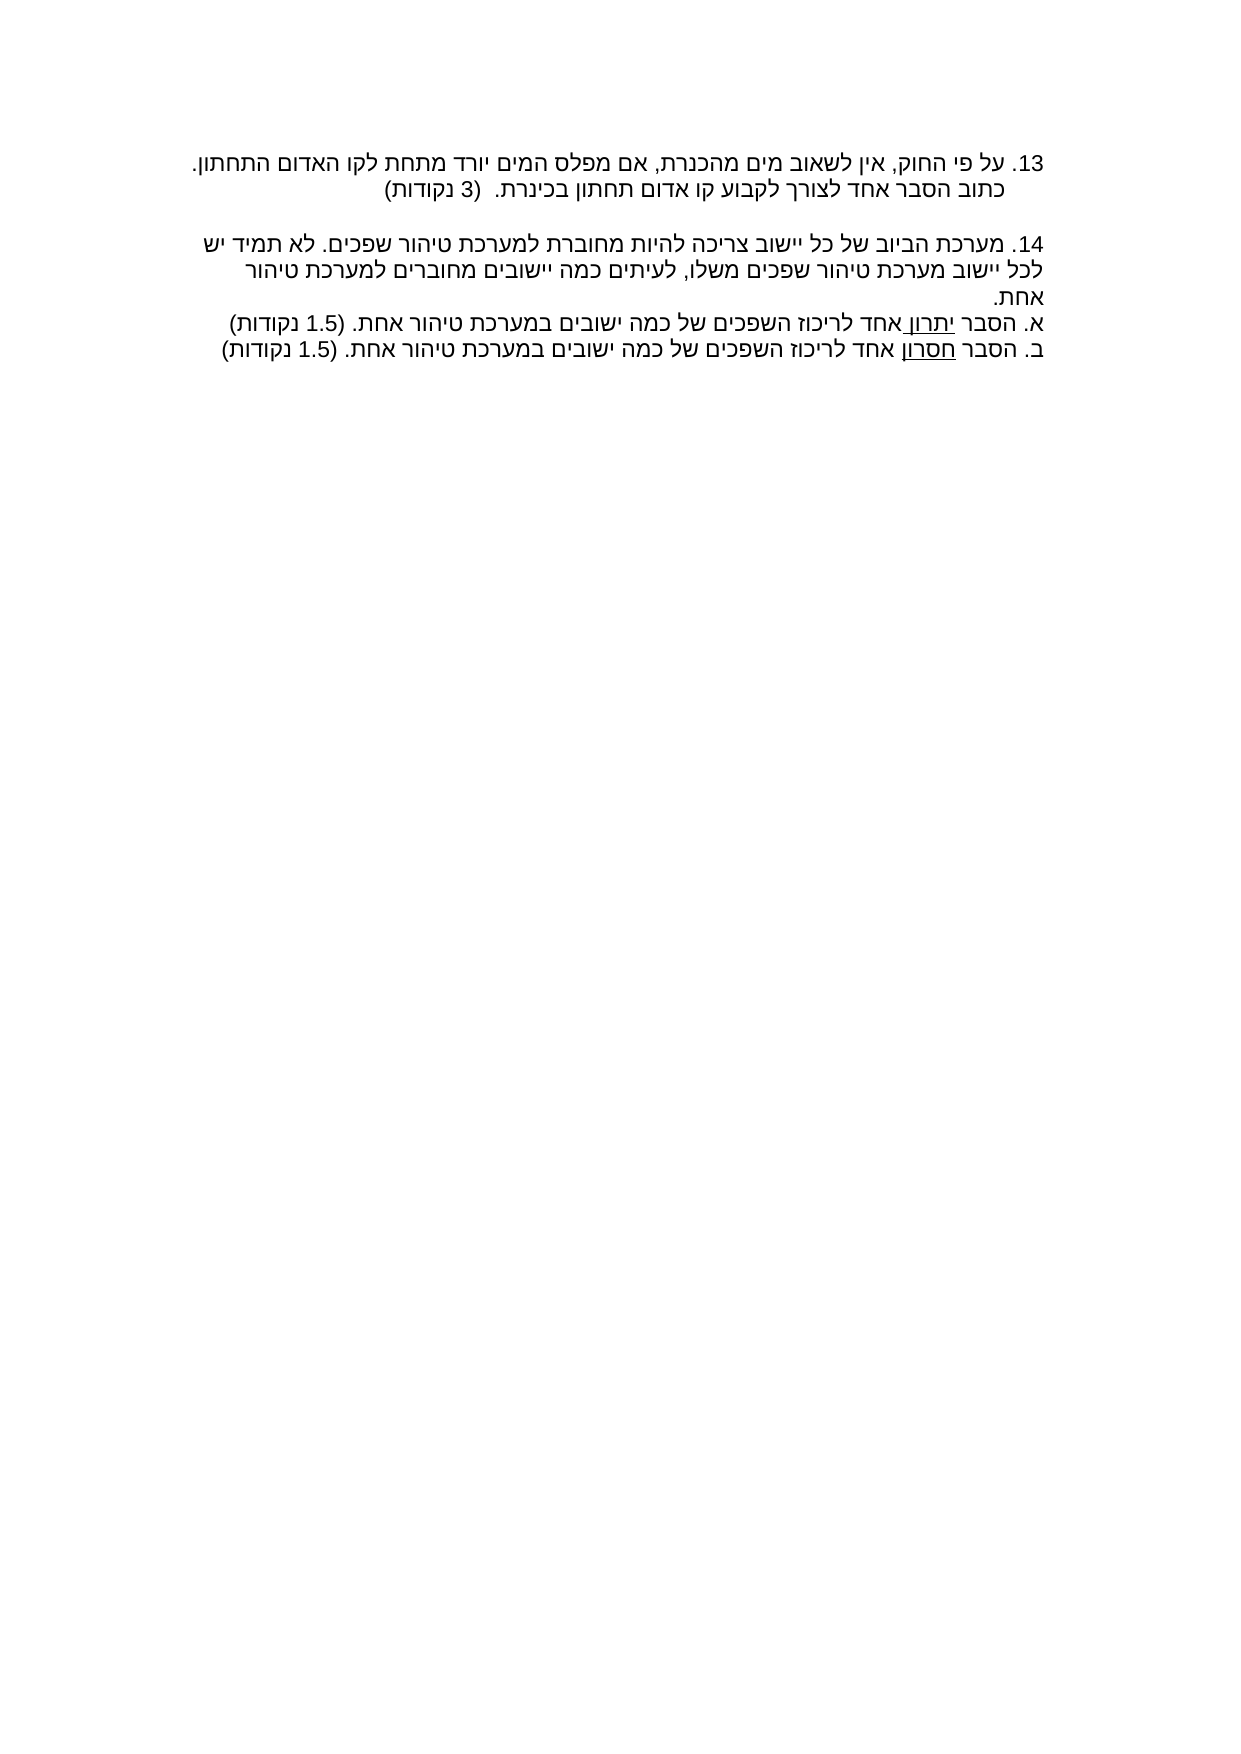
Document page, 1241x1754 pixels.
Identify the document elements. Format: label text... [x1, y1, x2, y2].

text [187, 150, 1044, 176]
text א. הסבר יתרון אחד לריכוז השפכים של כמה ישובים במערכת טיהור אחת. (1.5 נקודות) [187, 310, 1044, 336]
text כתוב הסבר אחד לצורך לקבוע קו אדום תחתון בכינרת. (3 נקודות) [187, 176, 1044, 203]
text 14. מערכת הביוב של כל יישוב צריכה להיות מחוברת למערכת טיהור שפכים. לא תמיד יש לכל יישוב מערכת טיהור שפכים משלו, לעיתים כמה יישובים מחוברים למערכת טיהור אחת. [187, 231, 1044, 310]
text ב. הסבר חסרון אחד לריכוז השפכים של כמה ישובים במערכת טיהור אחת. (1.5 נקודות) [187, 336, 1044, 362]
